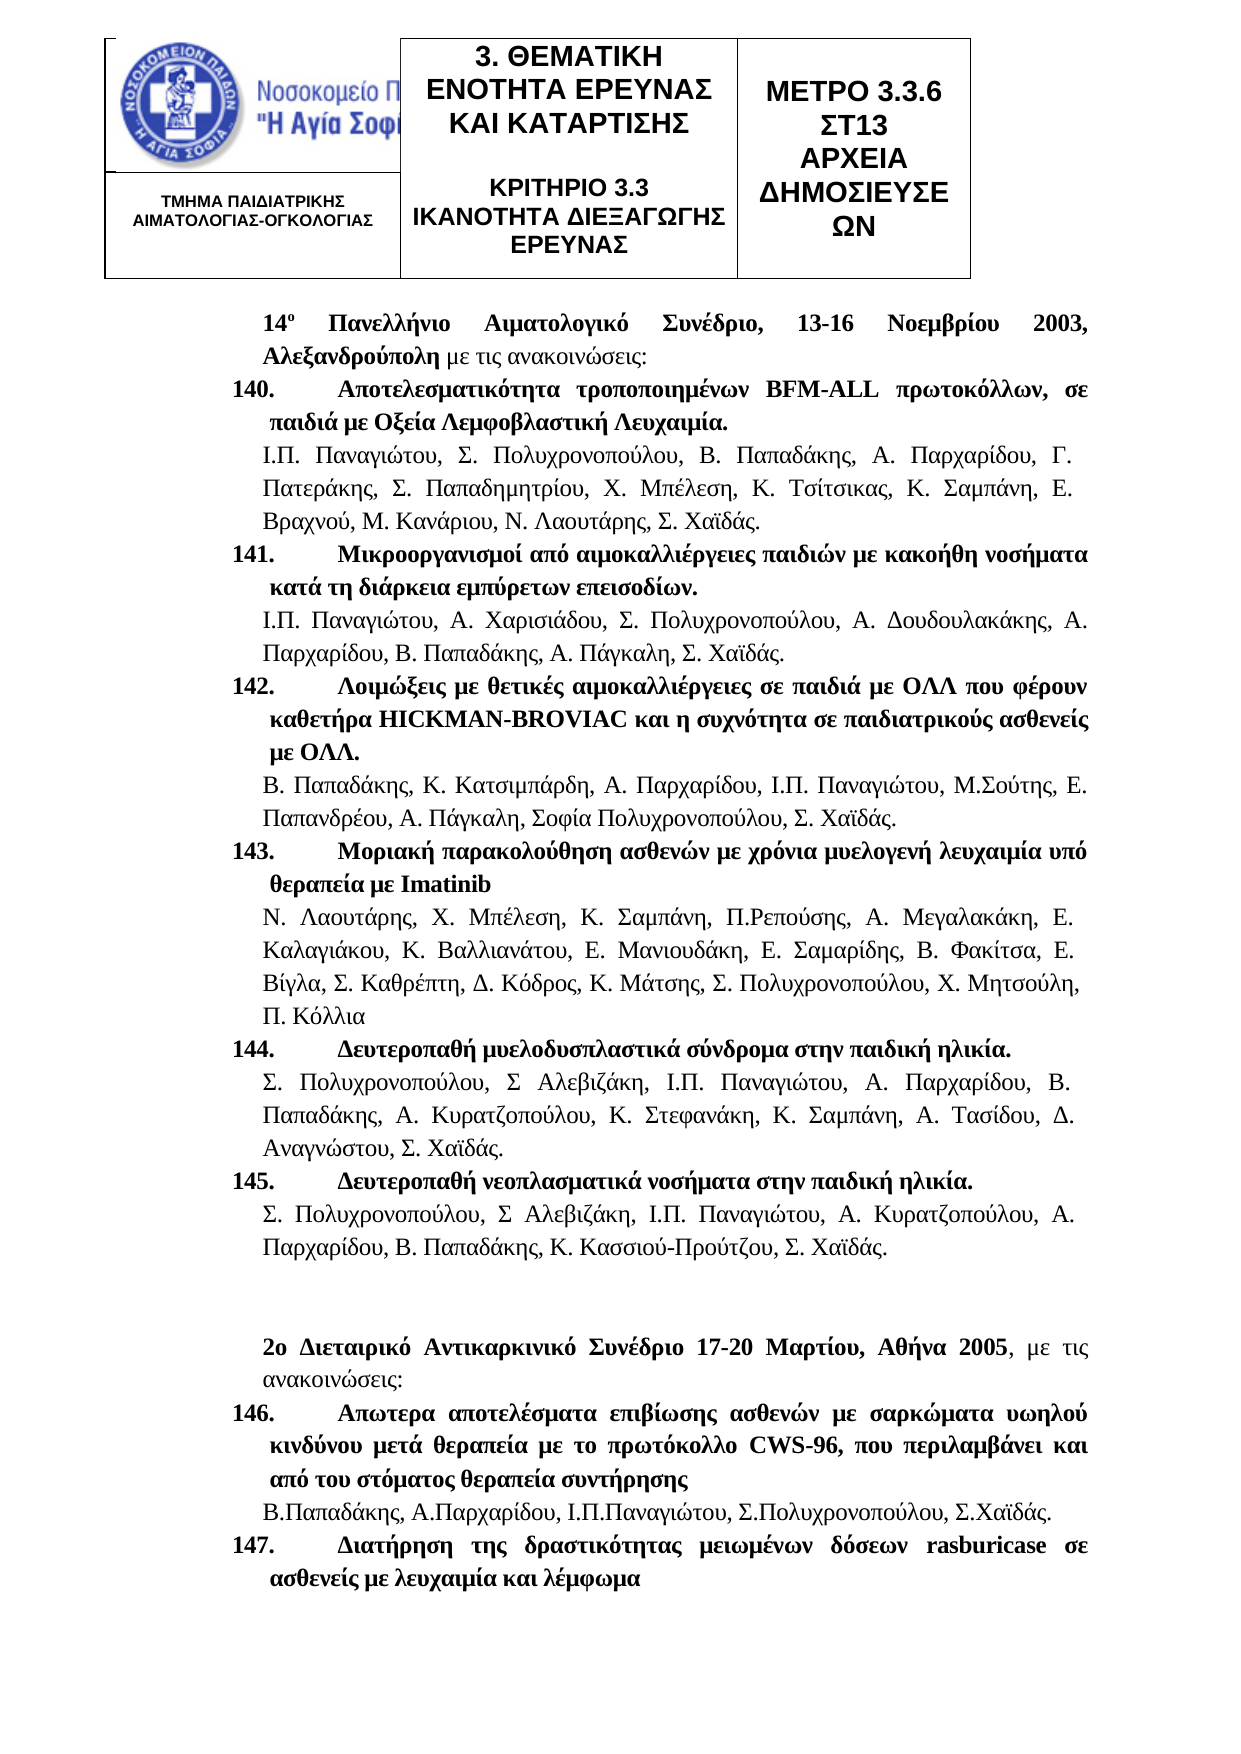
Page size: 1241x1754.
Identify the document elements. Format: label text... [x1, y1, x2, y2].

list Απωτερα αποτελέσματα επιβίωσης ασθενών με σαρκώματα υωηλού κινδύνου μετά θεραπεία με το πρωτόκολλο CWS-96, που περιλαμβάνει και από του στόματος θεραπεία συντήρησης [232, 1398, 1088, 1492]
text Σ. Πολυχρονοπούλου, Σ Αλεβιζάκη, Ι.Π. Παναγιώτου, Α. Κυρατζοπούλου, Α. Παρχαρίδου, Β. Παπαδάκης, Κ. Κασσιού-Προύτζου, Σ. Χαϊδάς. [232, 1199, 1088, 1261]
text Ι.Π. Παναγιώτου, Σ. Πολυχρονοπούλου, Β. Παπαδάκης, Α. Παρχαρίδου, Γ. Πατεράκης, Σ. Παπαδημητρίου, Χ. Μπέλεση, Κ. Τσίτσικας, Κ. Σαμπάνη, Ε. Βραχνού, Μ. Κανάριου, Ν. Λαουτάρης, Σ. Χαϊδάς. [232, 440, 1088, 535]
text 2ο Διεταιρικό Αντικαρκινικό Συνέδριο 17-20 Μαρτίου, Αθήνα 2005, με τις ανακοινώσεις: [262, 1332, 1088, 1393]
picture [116, 38, 401, 172]
list Δευτεροπαθή μυελοδυσπλαστικά σύνδρομα στην παιδική ηλικία. [232, 1034, 1088, 1063]
text Σ. Πολυχρονοπούλου, Σ Αλεβιζάκη, Ι.Π. Παναγιώτου, Α. Παρχαρίδου, Β. Παπαδάκης, Α. Κυρατζοπούλου, Κ. Στεφανάκη, Κ. Σαμπάνη, Α. Τασίδου, Δ. Αναγνώστου, Σ. Χαϊδάς. [232, 1067, 1088, 1162]
text 14ο Πανελλήνιο Αιματολογικό Συνέδριο, 13-16 Νοεμβρίου 2003, Αλεξανδρούπολη με τις ανακοινώσεις: [262, 308, 1088, 370]
text Ι.Π. Παναγιώτου, Α. Χαρισιάδου, Σ. Πολυχρονοπούλου, Α. Δουδουλακάκης, Α. Παρχαρίδου, Β. Παπαδάκης, Α. Πάγκαλη, Σ. Χαϊδάς. [262, 605, 1088, 667]
list Αποτελεσματικότητα τροποποιημένων BFM-ΑLL πρωτοκόλλων, σε παιδιά με Οξεία Λεμφοβλαστική Λευχαιμία. [232, 374, 1088, 436]
text Ν. Λαουτάρης, Χ. Μπέλεση, Κ. Σαμπάνη, Π.Ρεπούσης, Α. Μεγαλακάκη, Ε. Καλαγιάκου, Κ. Βαλλιανάτου, Ε. Μανιουδάκη, Ε. Σαμαρίδης, Β. Φακίτσα, Ε. Βίγλα, Σ. Καθρέπτη, Δ. Κόδρος, Κ. Μάτσης, Σ. Πολυχρονοπούλου, Χ. Μητσούλη, Π. Κόλλια [232, 902, 1088, 1030]
list Λοιμώξεις με θετικές αιμοκαλλιέργειες σε παιδιά με ΟΛΛ που φέρουν καθετήρα HICKMAN-BROVIAC και η συχνότητα σε παιδιατρικούς ασθενείς με ΟΛΛ. [232, 671, 1088, 766]
list Μοριακή παρακολούθηση ασθενών με χρόνια μυελογενή λευχαιμία υπό θεραπεία με Imatinib [232, 836, 1088, 898]
text Β. Παπαδάκης, Κ. Κατσιμπάρδη, Α. Παρχαρίδου, Ι.Π. Παναγιώτου, Μ.Σούτης, Ε. Παπανδρέου, Α. Πάγκαλη, Σοφία Πολυχρονοπούλου, Σ. Χαϊδάς. [262, 770, 1088, 832]
list Διατήρηση της δραστικότητας μειωμένων δόσεων rasburicase σε ασθενείς με λευχαιμία και λέμφωμα [232, 1530, 1088, 1591]
list Δευτεροπαθή νεοπλασματικά νοσήματα στην παιδική ηλικία. [232, 1166, 1088, 1195]
text Β.Παπαδάκης, Α.Παρχαρίδου, Ι.Π.Παναγιώτου, Σ.Πολυχρονοπούλου, Σ.Χαϊδάς. [232, 1497, 1088, 1525]
list Μικροοργανισμοί από αιμοκαλλιέργειες παιδιών με κακοήθη νοσήματα κατά τη διάρκεια εμπύρετων επεισοδίων. [232, 539, 1088, 601]
